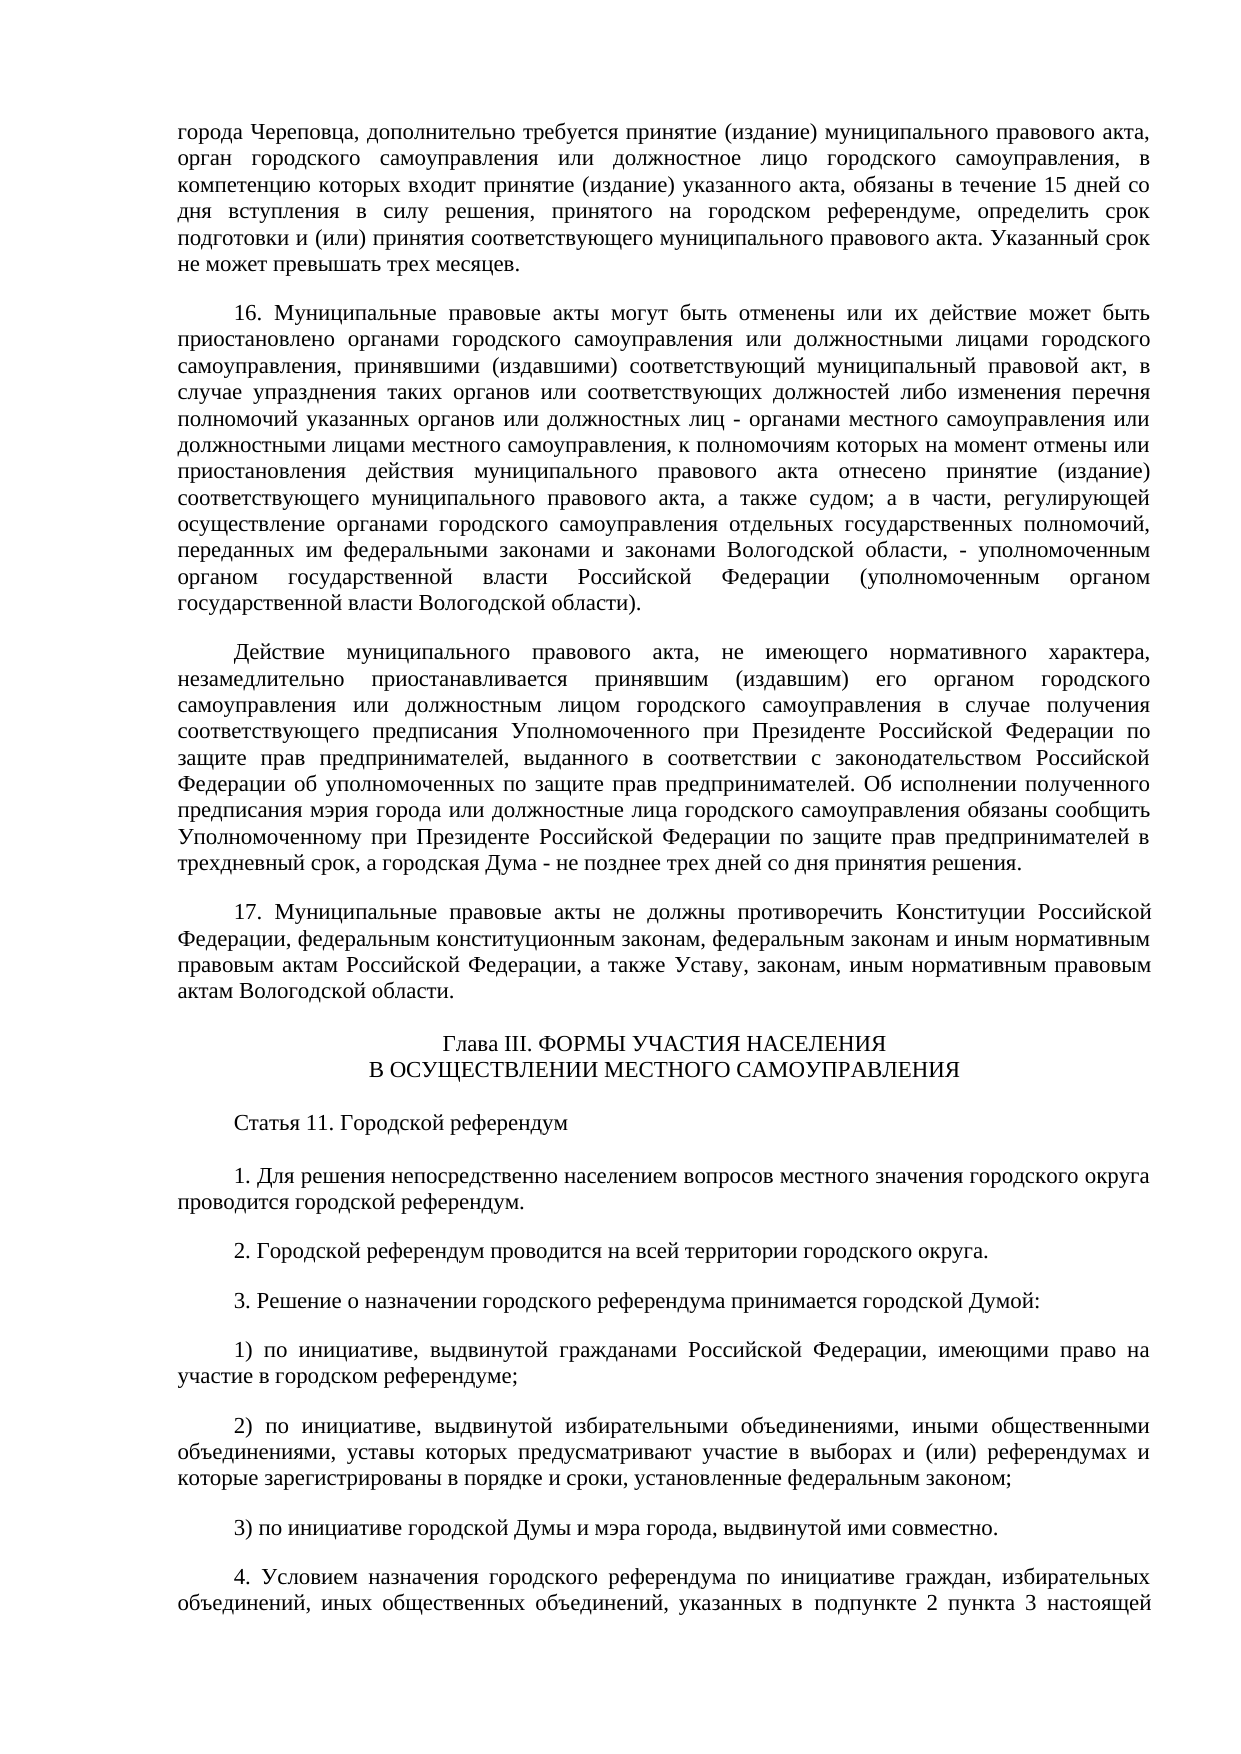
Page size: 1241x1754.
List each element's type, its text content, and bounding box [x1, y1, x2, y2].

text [177, 118, 1152, 276]
text 16. Муниципальные правовые акты могут быть отменены или их действие может быть приостановлено органами городского самоуправления или должностными лицами городского самоуправления, принявшими (издавшими) соответствующий муниципальный правовой акт, в случае упразднения таких органов или соответствующих должностей либо изменения перечня полномочий указанных органов или должностных лиц - органами местного самоуправления или должностными лицами местного самоуправления, к полномочиям которых на момент отмены или приостановления действия муниципального правового акта отнесено принятие (издание) соответствующего муниципального правового акта, а также судом; а в части, регулирующей осуществление органами городского самоуправления отдельных государственных полномочий, переданных им федеральными законами и законами Вологодской области, - уполномоченным органом государственной власти Российской Федерации (уполномоченным органом государственной власти Вологодской области). [177, 299, 1152, 615]
title В ОСУЩЕСТВЛЕНИИ МЕСТНОГО САМОУПРАВЛЕНИЯ [177, 1057, 1152, 1083]
text 1) по инициативе, выдвинутой гражданами Российской Федерации, имеющими право на участие в городском референдуме; [177, 1336, 1152, 1389]
title Глава III. ФОРМЫ УЧАСТИЯ НАСЕЛЕНИЯ [177, 1030, 1152, 1057]
text 2. Городской референдум проводится на всей территории городского округа. [177, 1238, 1152, 1264]
text 2) по инициативе, выдвинутой избирательными объединениями, иными общественными объединениями, уставы которых предусматривают участие в выборах и (или) референдумах и которые зарегистрированы в порядке и сроки, установленные федеральным законом; [177, 1412, 1152, 1491]
text 1. Для решения непосредственно населением вопросов местного значения городского округа проводится городской референдум. [177, 1162, 1152, 1215]
text 3. Решение о назначении городского референдума принимается городской Думой: [177, 1287, 1152, 1313]
title Статья 11. Городской референдум [177, 1109, 1152, 1136]
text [177, 1563, 1152, 1616]
text 17. Муниципальные правовые акты не должны противоречить Конституции Российской Федерации, федеральным конституционным законам, федеральным законам и иным нормативным правовым актам Российской Федерации, а также Уставу, законам, иным нормативным правовым актам Вологодской области. [177, 898, 1152, 1004]
text 3) по инициативе городской Думы и мэра города, выдвинутой ими совместно. [177, 1514, 1152, 1540]
text Действие муниципального правового акта, не имеющего нормативного характера, незамедлительно приостанавливается принявшим (издавшим) его органом городского самоуправления или должностным лицом городского самоуправления в случае получения соответствующего предписания Уполномоченного при Президенте Российской Федерации по защите прав предпринимателей, выданного в соответствии с законодательством Российской Федерации об уполномоченных по защите прав предпринимателей. Об исполнении полученного предписания мэрия города или должностные лица городского самоуправления обязаны сообщить Уполномоченному при Президенте Российской Федерации по защите прав предпринимателей в трехдневный срок, а городская Дума - не позднее трех дней со дня принятия решения. [177, 638, 1152, 876]
